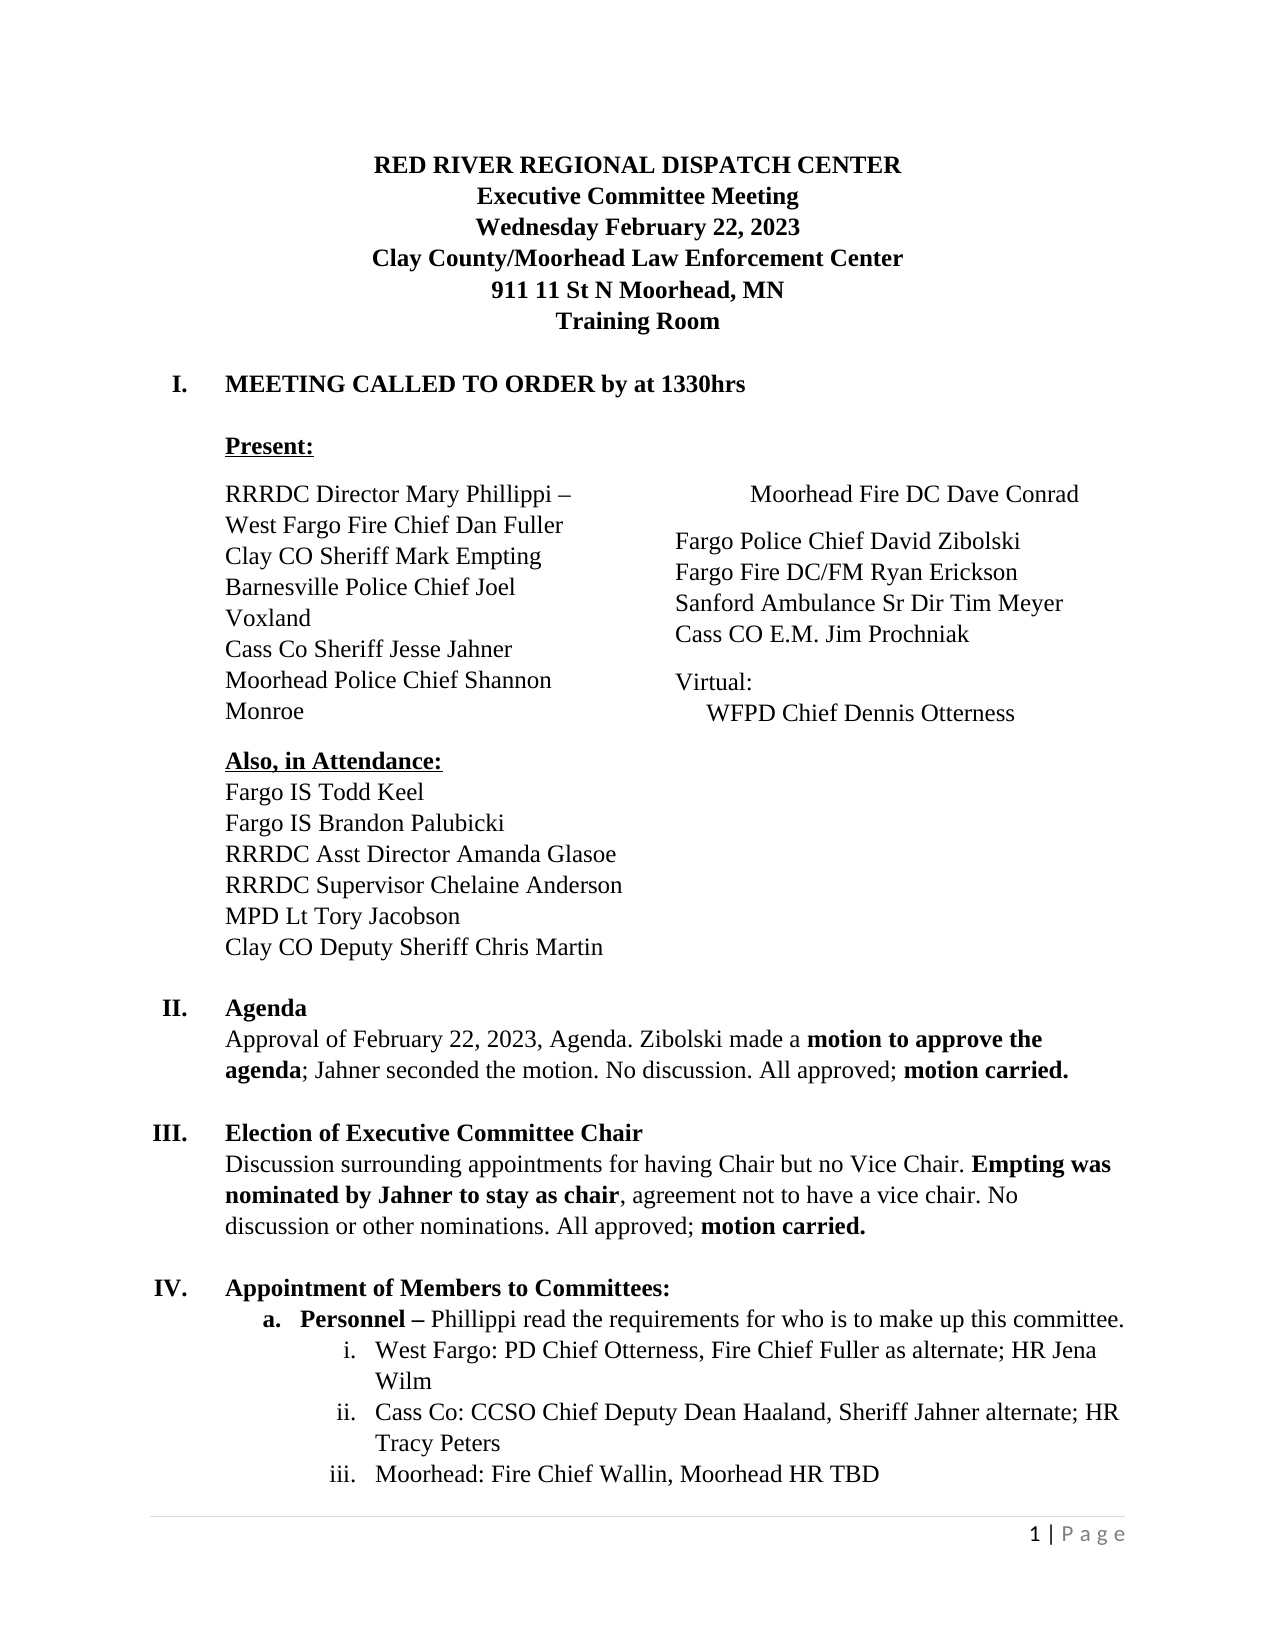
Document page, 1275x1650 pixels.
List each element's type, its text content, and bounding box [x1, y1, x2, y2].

list RRRDC Supervisor Chelaine Anderson [225, 870, 1125, 899]
list Appointment of Members to Committees: [187, 1273, 1125, 1302]
text Training Room [151, 306, 1124, 335]
list Clay CO Sheriff Mark Empting [225, 541, 600, 569]
list Cass Co: CCSO Chief Deputy Dean Haaland, Sheriff Jahner alternate; HR Tracy Peters [356, 1397, 1125, 1457]
list Fargo IS Brandon Palubicki RRRDC Asst Director Amanda Glasoe [225, 808, 1125, 868]
list Fargo IS Todd Keel [225, 777, 1125, 806]
text Virtual: WFPD Chief Dennis Otterness [675, 667, 1125, 727]
list Moorhead: Fire Chief Wallin, Moorhead HR TBD [356, 1459, 1125, 1488]
list Election of Executive Committee Chair [187, 1118, 1125, 1146]
list Agenda [187, 993, 1125, 1022]
list Cass Co Sheriff Jesse Jahner [225, 634, 600, 663]
list Present: [225, 431, 1125, 460]
list Approval of February 22, 2023, Agenda. Zibolski made a motion to approve the agenda; Jahner seconded the motion. No discussion. All approved; motion carried. [225, 1024, 1125, 1084]
list Discussion surrounding appointments for having Chair but no Vice Chair. Empting was nominated by Jahner to stay as chair, agreement not to have a vice chair. No discussion or other nominations. All approved; motion carried. [225, 1149, 1125, 1239]
list Personnel – Phillippi read the requirements for who is to make up this committee. [262, 1304, 1125, 1333]
list RRRDC Director Mary Phillippi – [225, 479, 600, 507]
list Clay CO Deputy Sheriff Chris Martin [225, 932, 1125, 961]
text RED RIVER REGIONAL DISPATCH CENTER Executive Committee Meeting Wednesday February 22, 2023 [151, 150, 1124, 241]
text 911 11 St N Moorhead, MN [151, 275, 1124, 303]
text Clay County/Moorhead Law Enforcement Center [151, 243, 1124, 272]
list Barnesville Police Chief Joel Voxland [225, 572, 600, 632]
list MPD Lt Tory Jacobson [225, 901, 1125, 930]
list MEETING CALLED TO ORDER by at 1330hrs [187, 369, 1125, 398]
text Fargo Police Chief David Zibolski Fargo Fire DC/FM Ryan Erickson Sanford Ambulance Sr Dir Tim Meyer Cass CO E.M. Jim Prochniak [675, 526, 1125, 648]
list Also, in Attendance: [225, 746, 1125, 775]
list Moorhead Fire DC Dave Conrad [750, 479, 1125, 507]
list Moorhead Police Chief Shannon Monroe [225, 665, 600, 725]
list West Fargo Fire Chief Dan Fuller [225, 510, 600, 538]
list West Fargo: PD Chief Otterness, Fire Chief Fuller as alternate; HR Jena Wilm [356, 1335, 1125, 1395]
